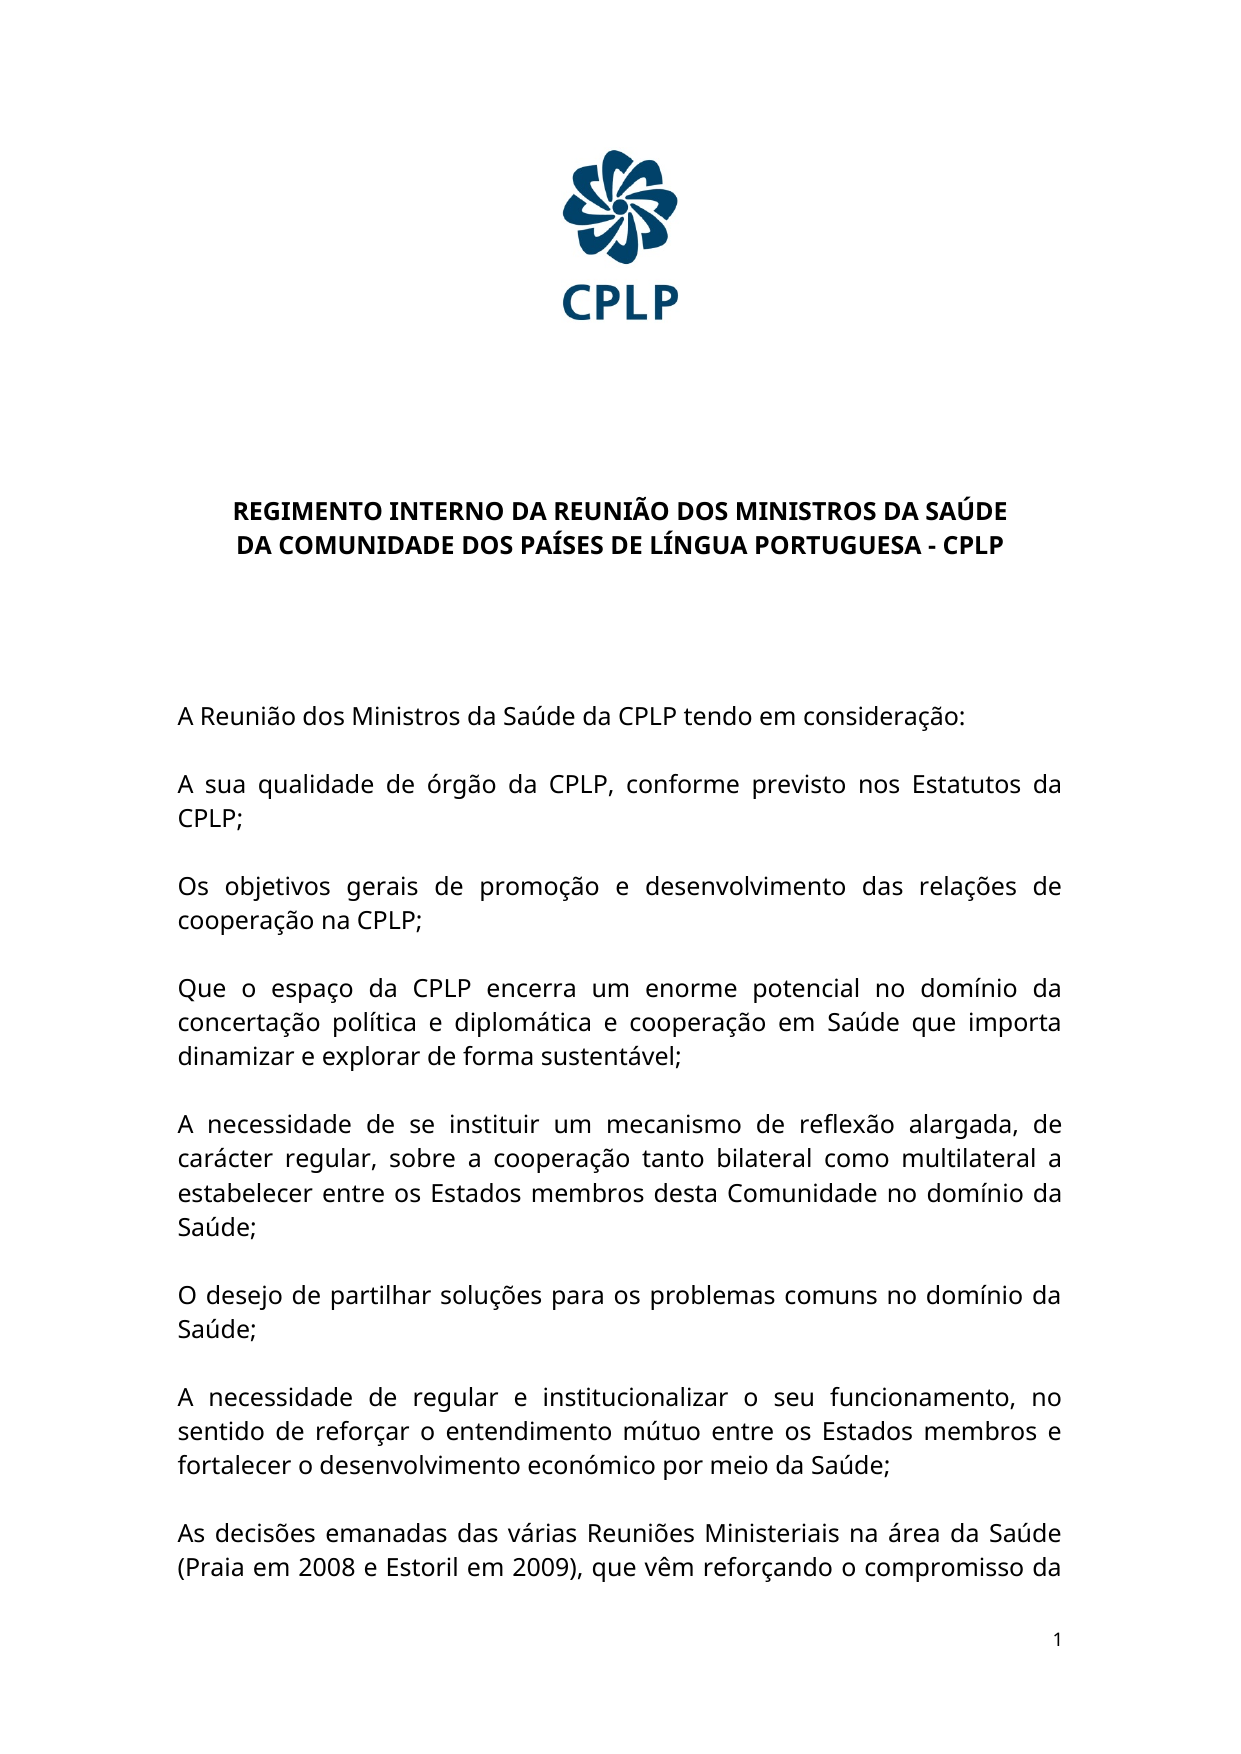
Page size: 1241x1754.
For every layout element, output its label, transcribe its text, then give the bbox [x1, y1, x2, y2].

text A sua qualidade de órgão da CPLP, conforme previsto nos Estatutos da CPLP; [177, 766, 1063, 834]
text A Reunião dos Ministros da Saúde da CPLP tendo em consideração: [177, 698, 1063, 732]
text Que o espaço da CPLP encerra um enorme potencial no domínio da concertação política e diplomática e cooperação em Saúde que importa dinamizar e explorar de forma sustentável; [177, 971, 1063, 1073]
text A necessidade de se instituir um mecanismo de reflexão alargada, de carácter regular, sobre a cooperação tanto bilateral como multilateral a estabelecer entre os Estados membros desta Comunidade no domínio da Saúde; [177, 1107, 1063, 1243]
text REGIMENTO INTERNO DA REUNIÃO DOS MINISTROS DA SAÚDE [177, 494, 1063, 528]
text O desejo de partilhar soluções para os problemas comuns no domínio da Saúde; [177, 1277, 1063, 1346]
text DA COMUNIDADE DOS PAÍSES DE LÍNGUA PORTUGUESA - CPLP [177, 528, 1063, 562]
text A necessidade de regular e institucionalizar o seu funcionamento, no sentido de reforçar o entendimento mútuo entre os Estados membros e fortalecer o desenvolvimento económico por meio da Saúde; [177, 1379, 1063, 1482]
text Os objetivos gerais de promoção e desenvolvimento das relações de cooperação na CPLP; [177, 869, 1063, 937]
picture [560, 147, 680, 324]
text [177, 1516, 1063, 1584]
